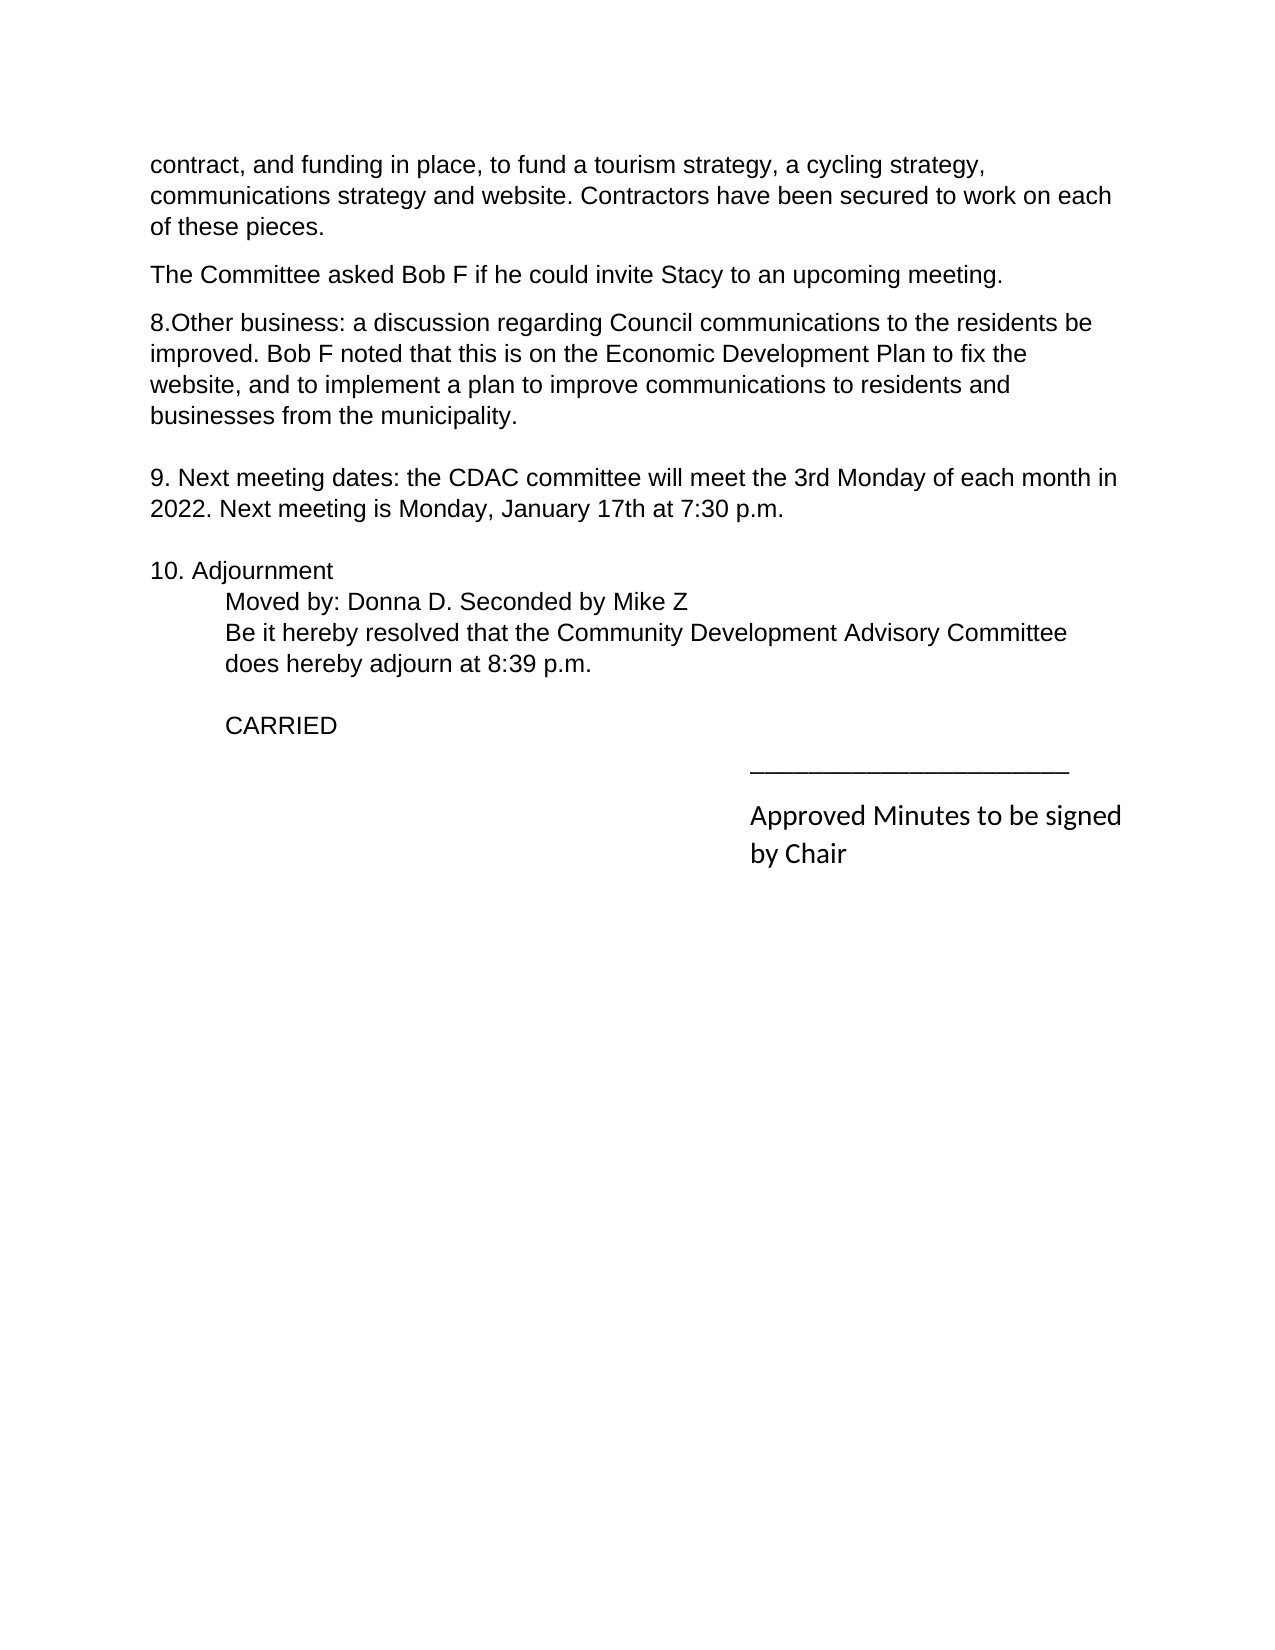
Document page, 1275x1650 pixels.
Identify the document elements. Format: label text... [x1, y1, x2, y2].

text Approved Minutes to be signed by Chair [750, 797, 1125, 871]
text Be it hereby resolved that the Community Development Advisory Committee does hereby adjourn at 8:39 p.m. [225, 618, 1125, 678]
text CARRIED [225, 711, 1125, 740]
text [150, 150, 1125, 241]
text 10. Adjournment [150, 556, 1125, 584]
text 8.Other business: a discussion regarding Council communications to the residents be improved. Bob F noted that this is on the Economic Development Plan to fix the website, and to implement a plan to improve communications to residents and businesses from the municipality. [150, 307, 1125, 429]
text Moved by: Donna D. Seconded by Mike Z [225, 587, 1125, 616]
text ______________________ [300, 742, 1125, 778]
text The Committee asked Bob F if he could invite Stacy to an upcoming meeting. [150, 260, 1125, 288]
text 9. Next meeting dates: the CDAC committee will meet the 3rd Monday of each month in 2022. Next meeting is Monday, January 17th at 7:30 p.m. [150, 463, 1125, 522]
